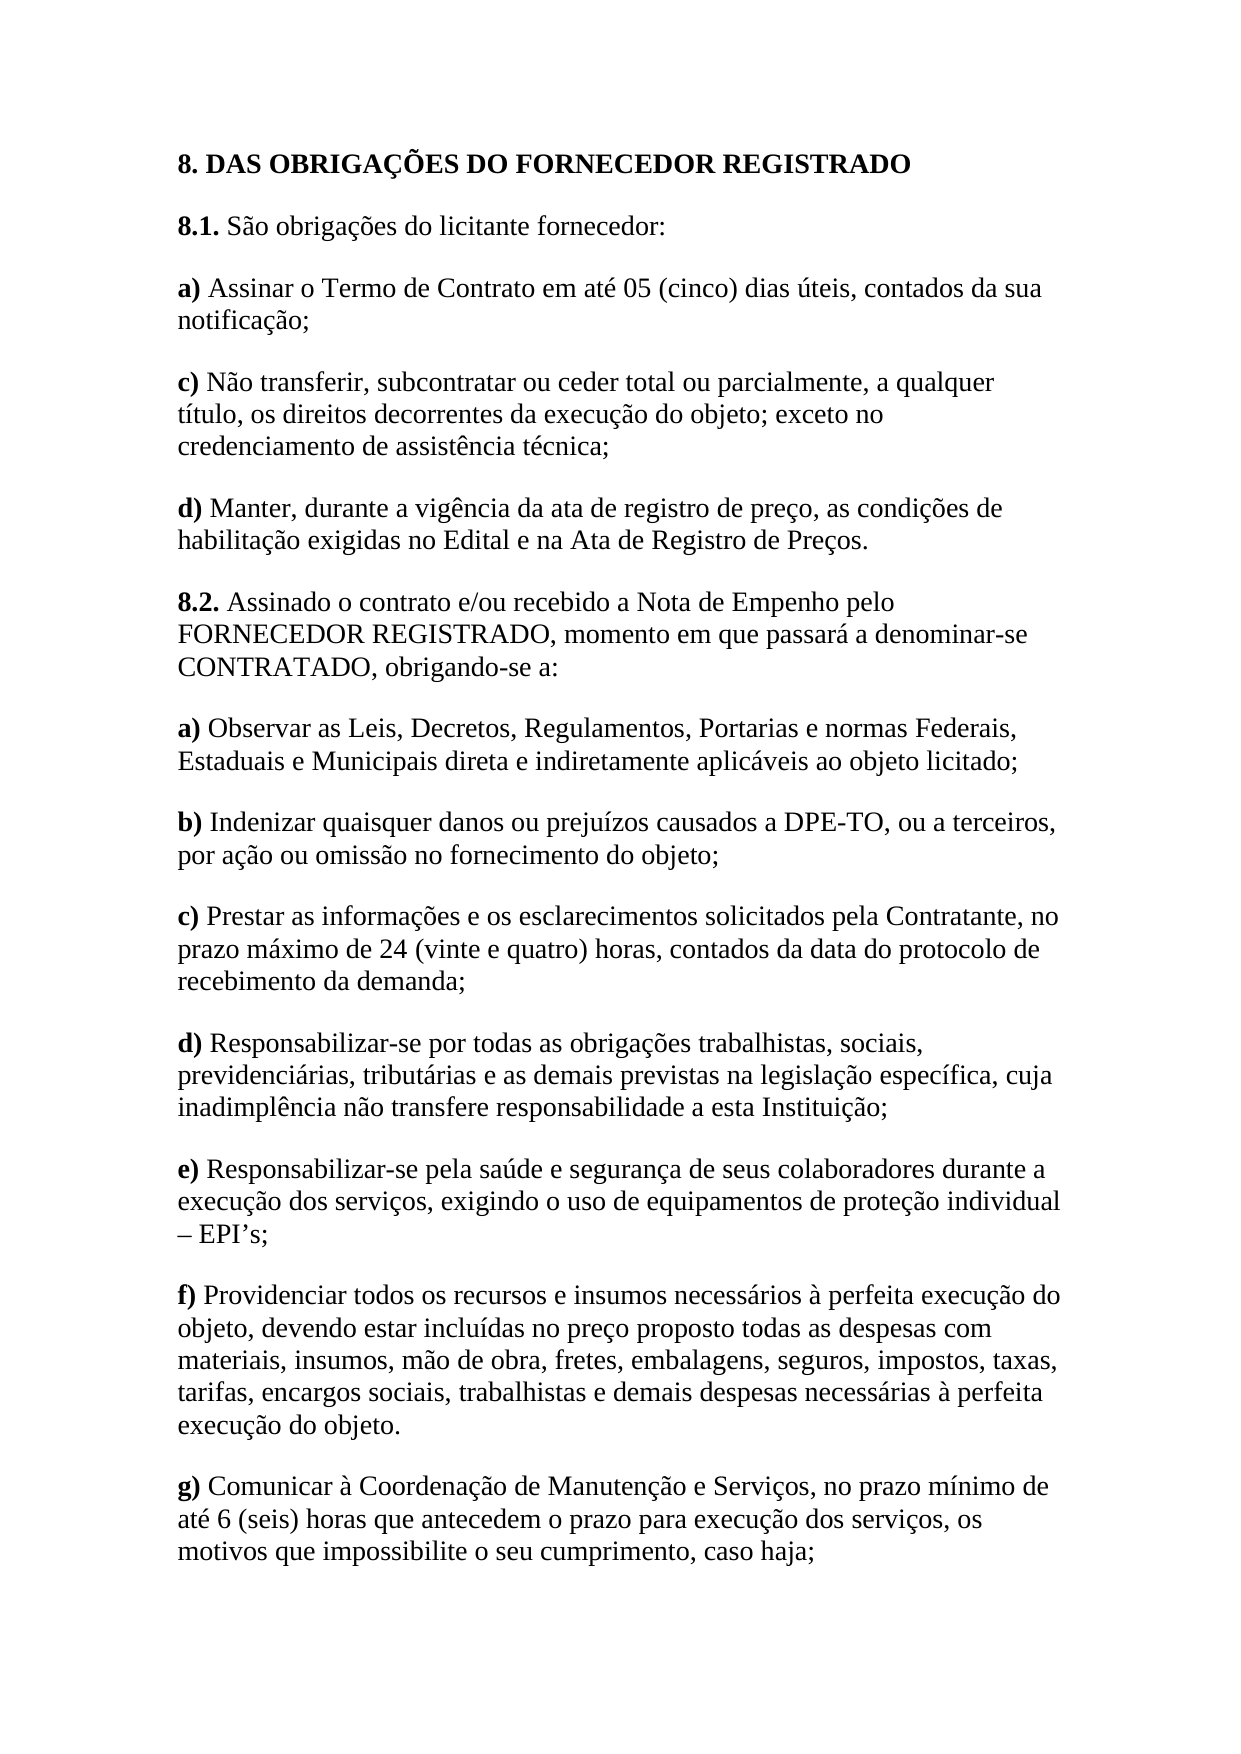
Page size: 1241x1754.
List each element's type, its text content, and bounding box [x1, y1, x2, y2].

text c) Prestar as informações e os esclarecimentos solicitados pela Contratante, no prazo máximo de 24 (vinte e quatro) horas, contados da data do protocolo de recebimento da demanda; [177, 899, 1063, 996]
text d) Responsabilizar-se por todas as obrigações trabalhistas, sociais, previdenciárias, tributárias e as demais previstas na legislação específica, cuja inadimplência não transfere responsabilidade a esta Instituição; [177, 1026, 1063, 1123]
text a) Assinar o Termo de Contrato em até 05 (cinco) dias úteis, contados da sua notificação; [177, 271, 1063, 336]
text a) Observar as Leis, Decretos, Regulamentos, Portarias e normas Federais, Estaduais e Municipais direta e indiretamente aplicáveis ao objeto licitado; [177, 711, 1063, 776]
text f) Providenciar todos os recursos e insumos necessários à perfeita execução do objeto, devendo estar incluídas no preço proposto todas as despesas com materiais, insumos, mão de obra, fretes, embalagens, seguros, impostos, taxas, tarifas, encargos sociais, trabalhistas e demais despesas necessárias à perfeita execução do objeto. [177, 1278, 1063, 1440]
text b) Indenizar quaisquer danos ou prejuízos causados a DPE-TO, ou a terceiros, por ação ou omissão no fornecimento do objeto; [177, 805, 1063, 870]
text 8.1. São obrigações do licitante fornecedor: [177, 209, 1063, 242]
text c) Não transferir, subcontratar ou ceder total ou parcialmente, a qualquer título, os direitos decorrentes da execução do objeto; exceto no credenciamento de assistência técnica; [177, 365, 1063, 462]
text 8. DAS OBRIGAÇÕES DO FORNECEDOR REGISTRADO [177, 148, 1063, 180]
text e) Responsabilizar-se pela saúde e segurança de seus colaboradores durante a execução dos serviços, exigindo o uso de equipamentos de proteção individual – EPI’s; [177, 1152, 1063, 1249]
text 8.2. Assinado o contrato e/ou recebido a Nota de Empenho pelo FORNECEDOR REGISTRADO, momento em que passará a denominar-se CONTRATADO, obrigando-se a: [177, 585, 1063, 682]
text d) Manter, durante a vigência da ata de registro de preço, as condições de habilitação exigidas no Edital e na Ata de Registro de Preços. [177, 491, 1063, 556]
text g) Comunicar à Coordenação de Manutenção e Serviços, no prazo mínimo de até 6 (seis) horas que antecedem o prazo para execução dos serviços, os motivos que impossibilite o seu cumprimento, caso haja; [177, 1469, 1063, 1567]
